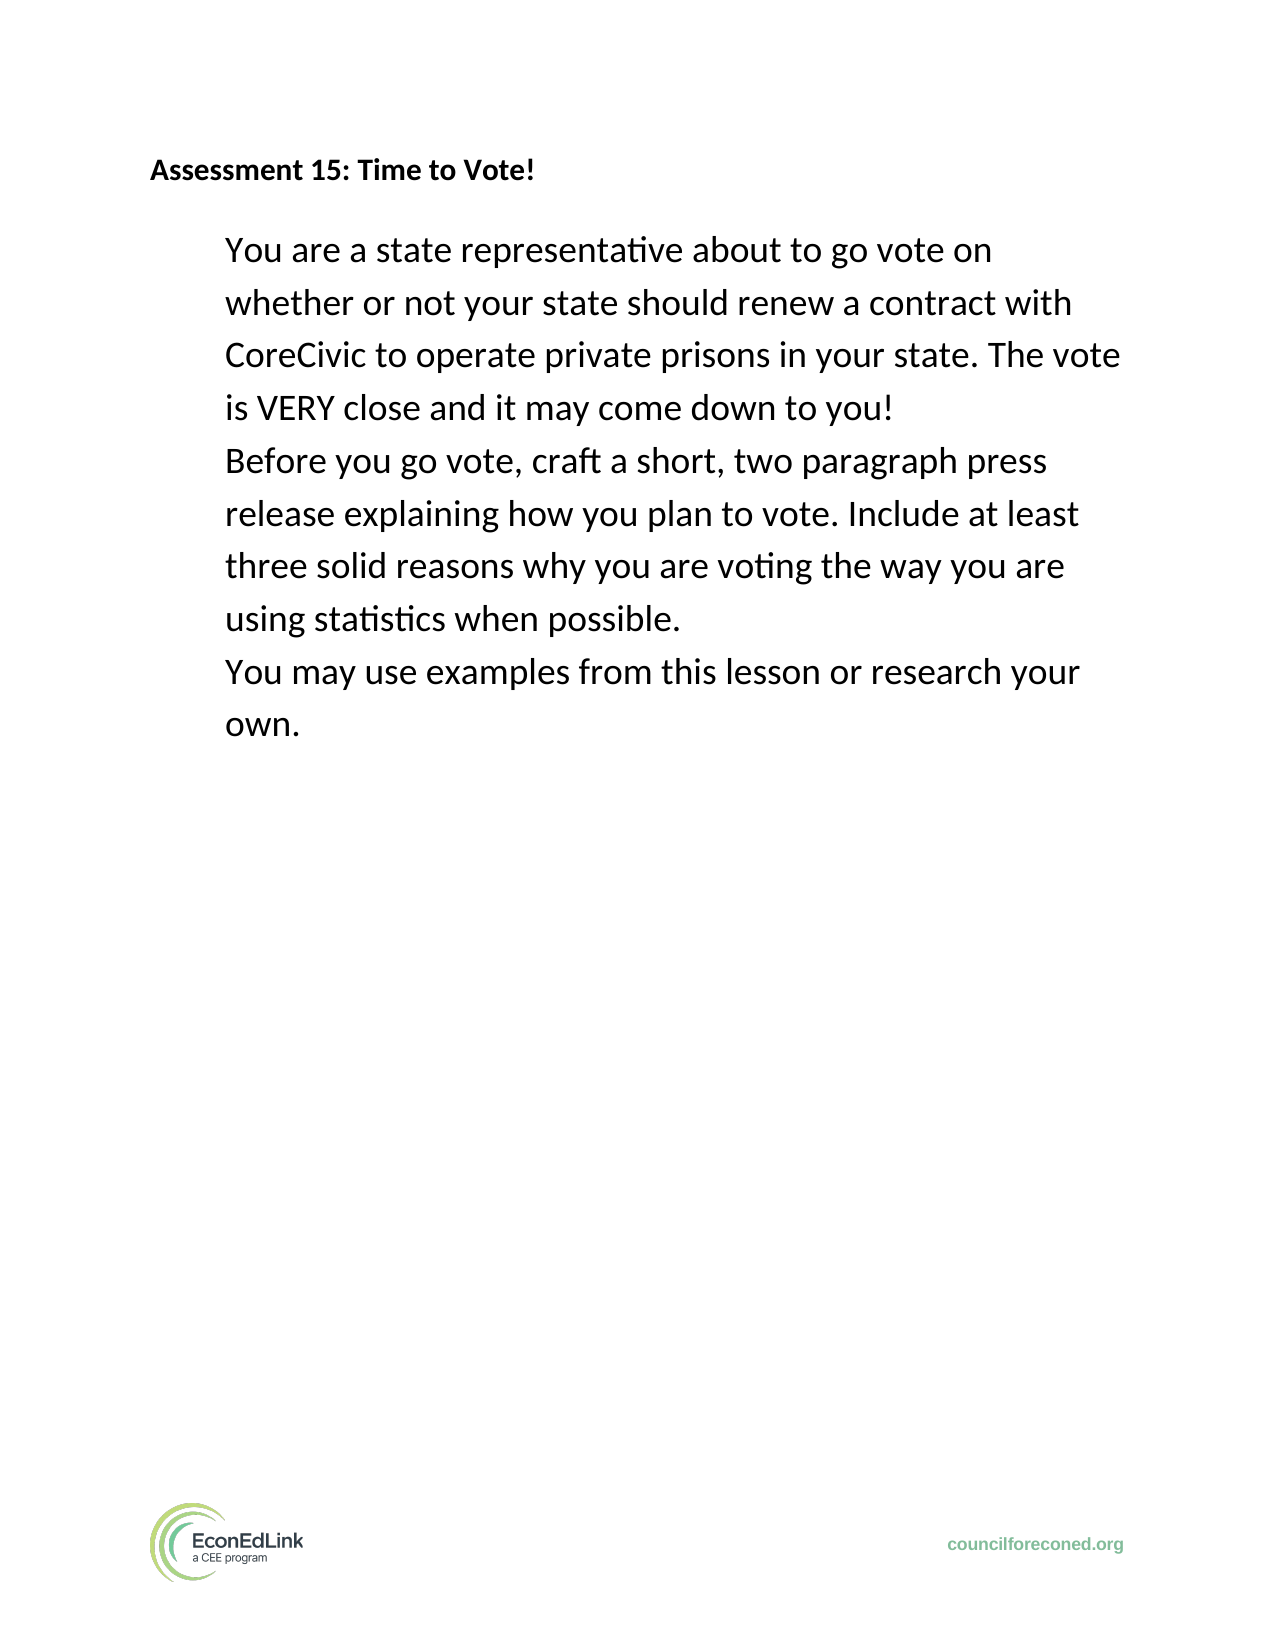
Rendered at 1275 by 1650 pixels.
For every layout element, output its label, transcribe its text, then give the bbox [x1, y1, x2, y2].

text Before you go vote, craft a short, two paragraph press release explaining how you plan to vote. Include at least three solid reasons why you are voting the way you are using statistics when possible. [225, 437, 1125, 641]
text Assessment 15: Time to Vote! [150, 150, 1125, 188]
text You may use examples from this lesson or research your own. [225, 648, 1125, 746]
text You are a state representative about to go vote on whether or not your state should renew a contract with CoreCivic to operate private prisons in your state. The vote is VERY close and it may come down to you! [225, 226, 1125, 430]
